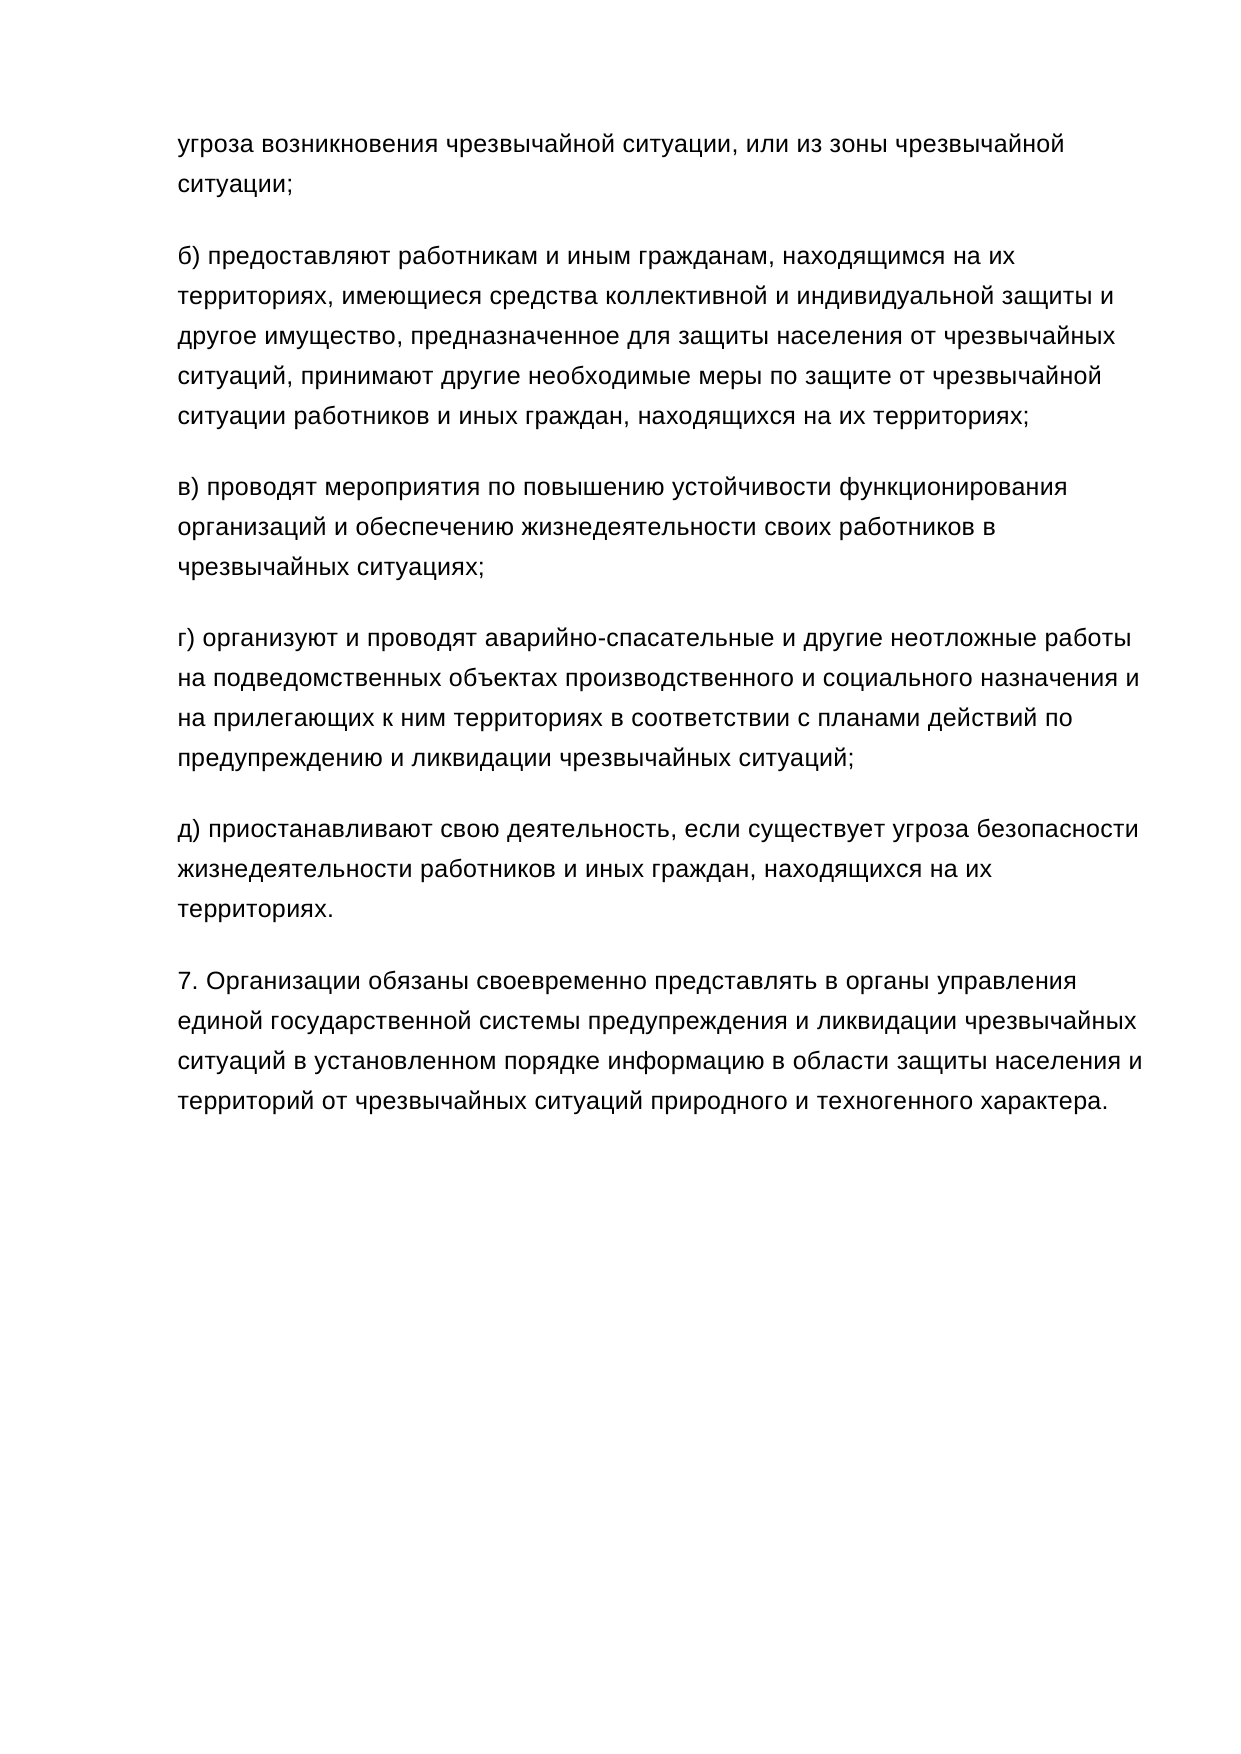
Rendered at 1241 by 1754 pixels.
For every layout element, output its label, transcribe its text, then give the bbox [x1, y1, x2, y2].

text б) предоставляют работникам и иным гражданам, находящимся на их территориях, имеющиеся средства коллективной и индивидуальной защиты и другое имущество, предназначенное для защиты населения от чрезвычайных ситуаций, принимают другие необходимые меры по защите от чрезвычайной ситуации работников и иных граждан, находящихся на их территориях; [177, 229, 1152, 429]
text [177, 118, 1152, 198]
text г) организуют и проводят аварийно-спасательные и другие неотложные работы на подведомственных объектах производственного и социального назначения и на прилегающих к ним территориях в соответствии с планами действий по предупреждению и ликвидации чрезвычайных ситуаций; [177, 612, 1152, 772]
text в) проводят мероприятия по повышению устойчивости функционирования организаций и обеспечению жизнедеятельности своих работников в чрезвычайных ситуациях; [177, 461, 1152, 581]
text 7. Организации обязаны своевременно представлять в органы управления единой государственной системы предупреждения и ликвидации чрезвычайных ситуаций в установленном порядке информацию в области защиты населения и территорий от чрезвычайных ситуаций природного и техногенного характера. [177, 954, 1152, 1114]
text д) приостанавливают свою деятельность, если существует угроза безопасности жизнедеятельности работников и иных граждан, находящихся на их территориях. [177, 803, 1152, 923]
